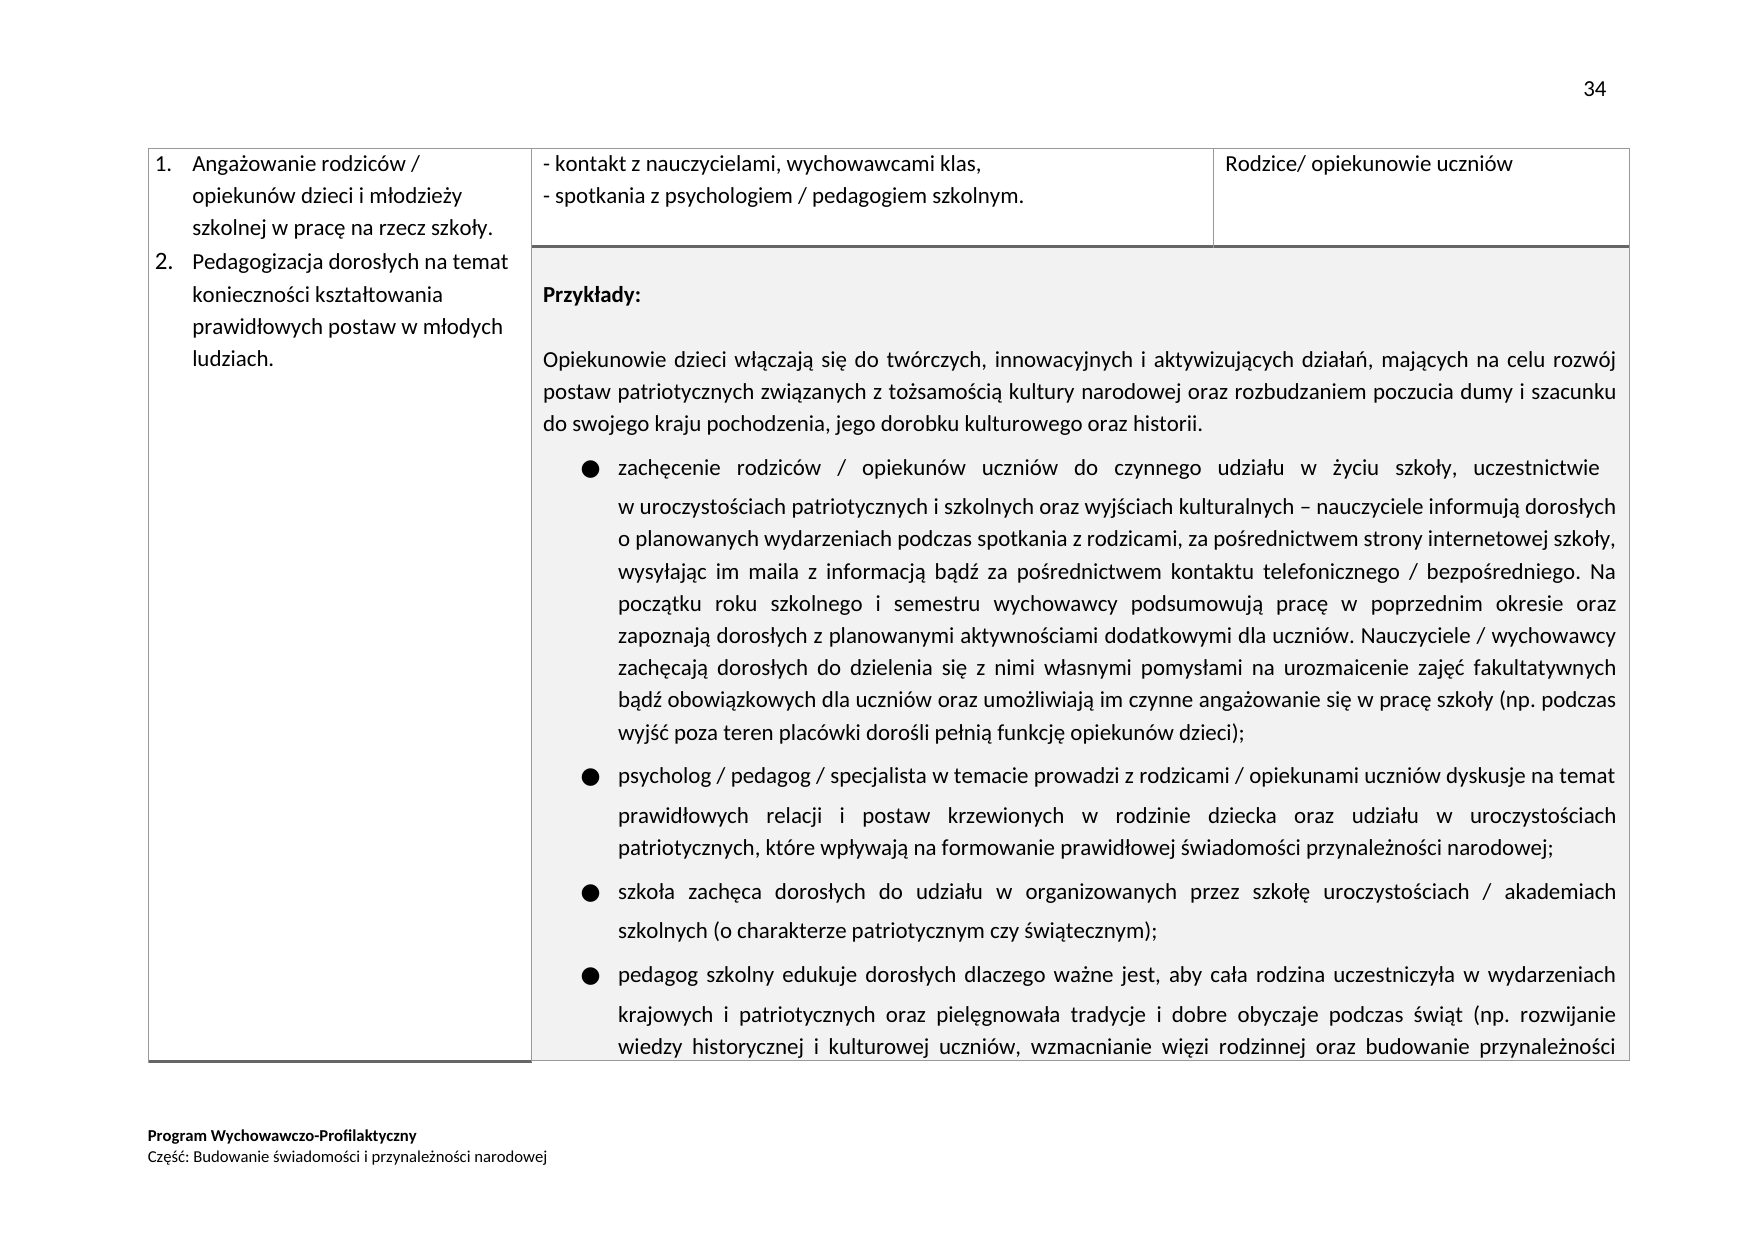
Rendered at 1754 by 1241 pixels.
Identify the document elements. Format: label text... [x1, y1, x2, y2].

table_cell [532, 248, 1629, 1060]
table_header - kontakt z nauczycielami, wychowawcami klas, - spotkania z psychologiem / pedagogiem szkolnym. [532, 149, 1213, 245]
table_header Rodzice/ opiekunowie uczniów [1214, 149, 1629, 245]
table_header Angażowanie rodziców / opiekunów dzieci i młodzieży szkolnej w pracę na rzecz szkoły. Pedagogizacja dorosłych na temat konieczności kształtowania prawidłowych postaw w młodych ludziach. [149, 149, 531, 1060]
